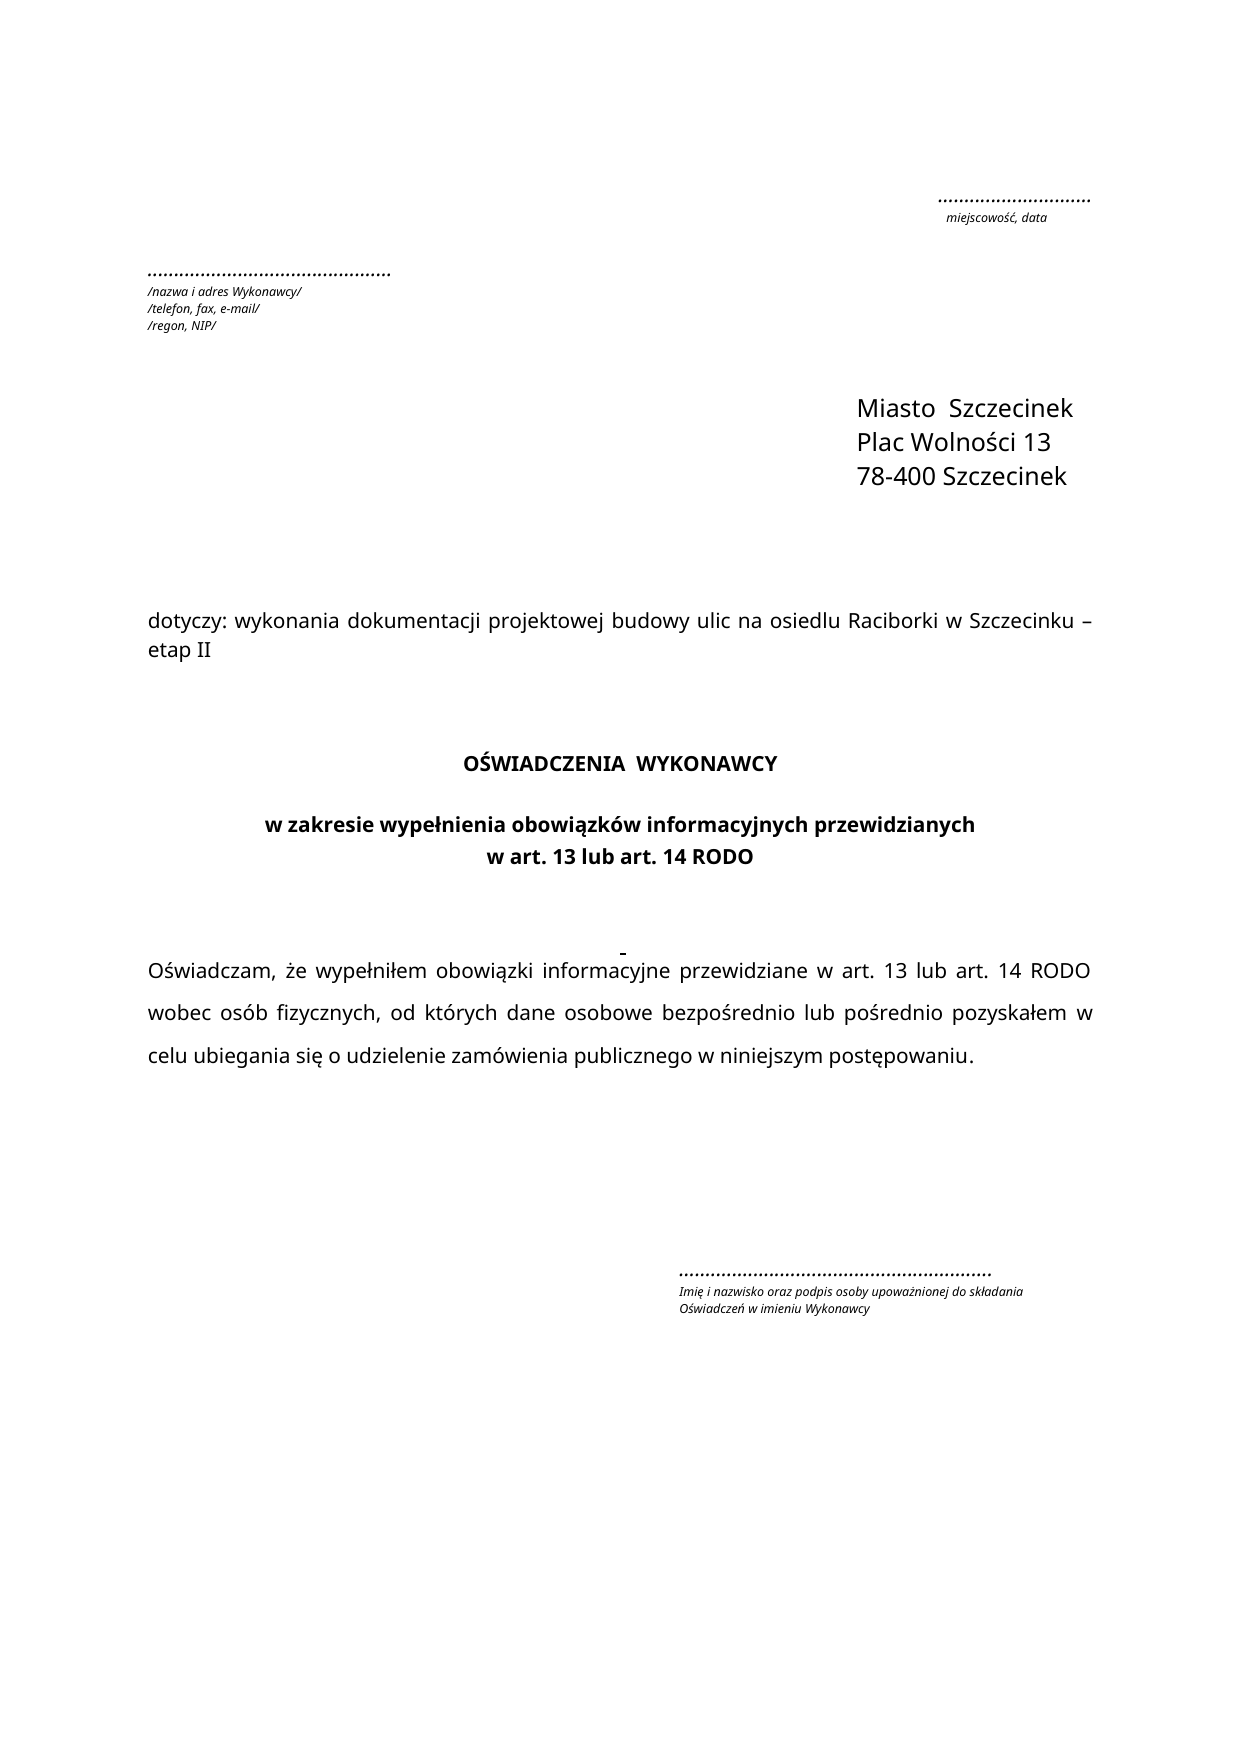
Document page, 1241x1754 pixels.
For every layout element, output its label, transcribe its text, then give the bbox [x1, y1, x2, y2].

text OŚWIADCZENIA WYKONAWCY [148, 749, 1093, 777]
text .............................................. [148, 254, 1093, 283]
text Oświadczam, że wypełniłem obowiązki informacyjne przewidziane w art. 13 lub art. 14 RODO wobec osób fizycznych, od których dane osobowe bezpośrednio lub pośrednio pozyskałem w celu ubiegania się o udzielenie zamówienia publicznego w niniejszym postępowaniu. [148, 956, 1093, 1069]
text miejscowość, data [842, 209, 1093, 226]
text w zakresie wypełnienia obowiązków informacyjnych przewidzianych w art. 13 lub art. 14 RODO [148, 810, 1093, 871]
text dotyczy: wykonania dokumentacji projektowej budowy ulic na osiedlu Raciborki w Szczecinku – etap II [148, 607, 1093, 663]
text Oświadczeń w imieniu Wykonawcy [679, 1300, 1093, 1317]
text /nazwa i adres Wykonawcy/ [148, 283, 1093, 300]
text ............................. [148, 180, 1093, 209]
text /telefon, fax, e-mail/ [148, 300, 1093, 317]
text /regon, NIP/ [148, 317, 1093, 334]
text Plac Wolności 13 [856, 425, 1093, 459]
text 78-400 Szczecinek [856, 459, 1093, 493]
text ........................................................... [679, 1254, 1093, 1283]
text Imię i nazwisko oraz podpis osoby upoważnionej do składania [679, 1283, 1093, 1300]
text Miasto Szczecinek [856, 391, 1093, 425]
